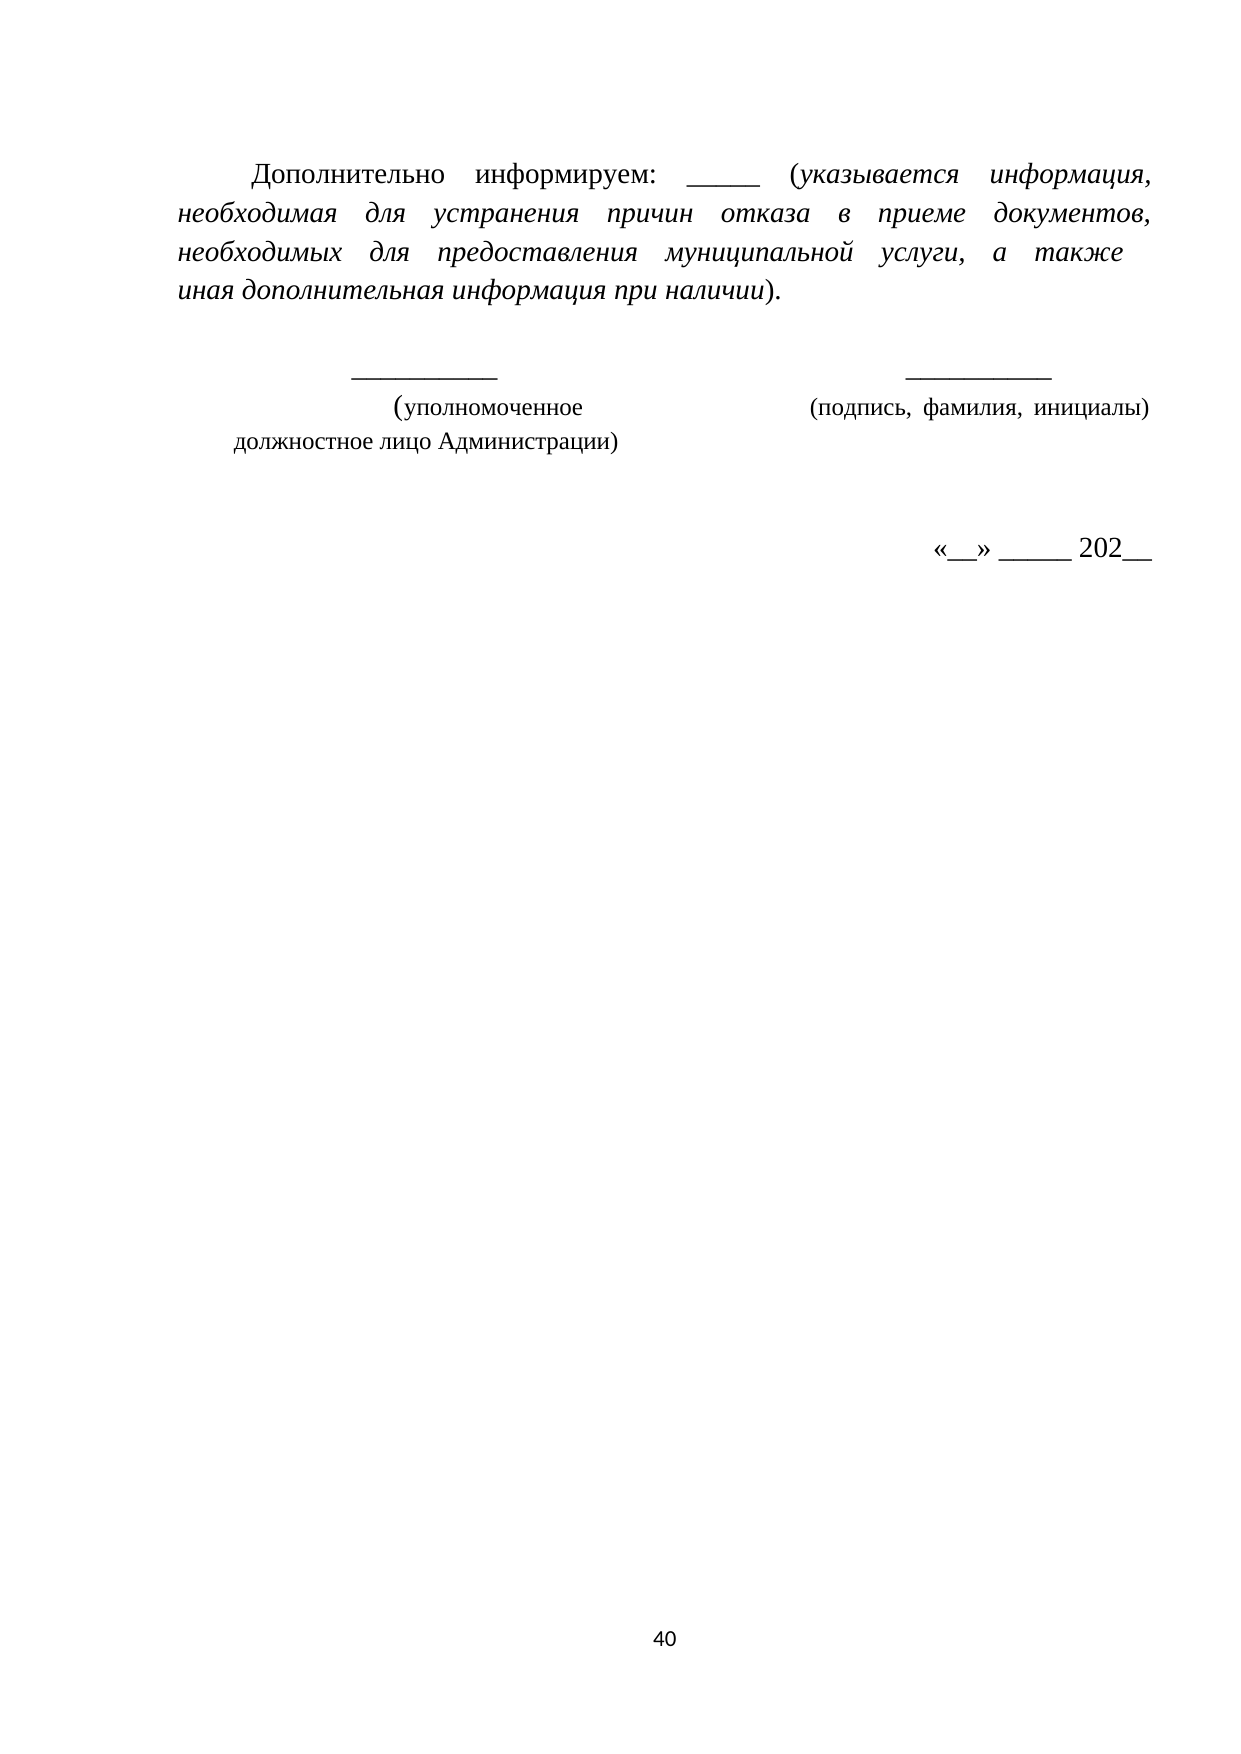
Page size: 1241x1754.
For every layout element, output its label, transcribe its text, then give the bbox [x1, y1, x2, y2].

text (уполномоченное (подпись, фамилия, инициалы) должностное лицо Администрации) [177, 388, 1152, 454]
text Дополнительно информируем: _____ (указывается информация, необходимая для устранения причин отказа в приеме документов, необходимых для предоставления муниципальной услуги, а также иная дополнительная информация при наличии). [177, 157, 1152, 306]
text __________ __________ [177, 349, 1152, 383]
text «__» _____ 202__ [177, 530, 1152, 564]
